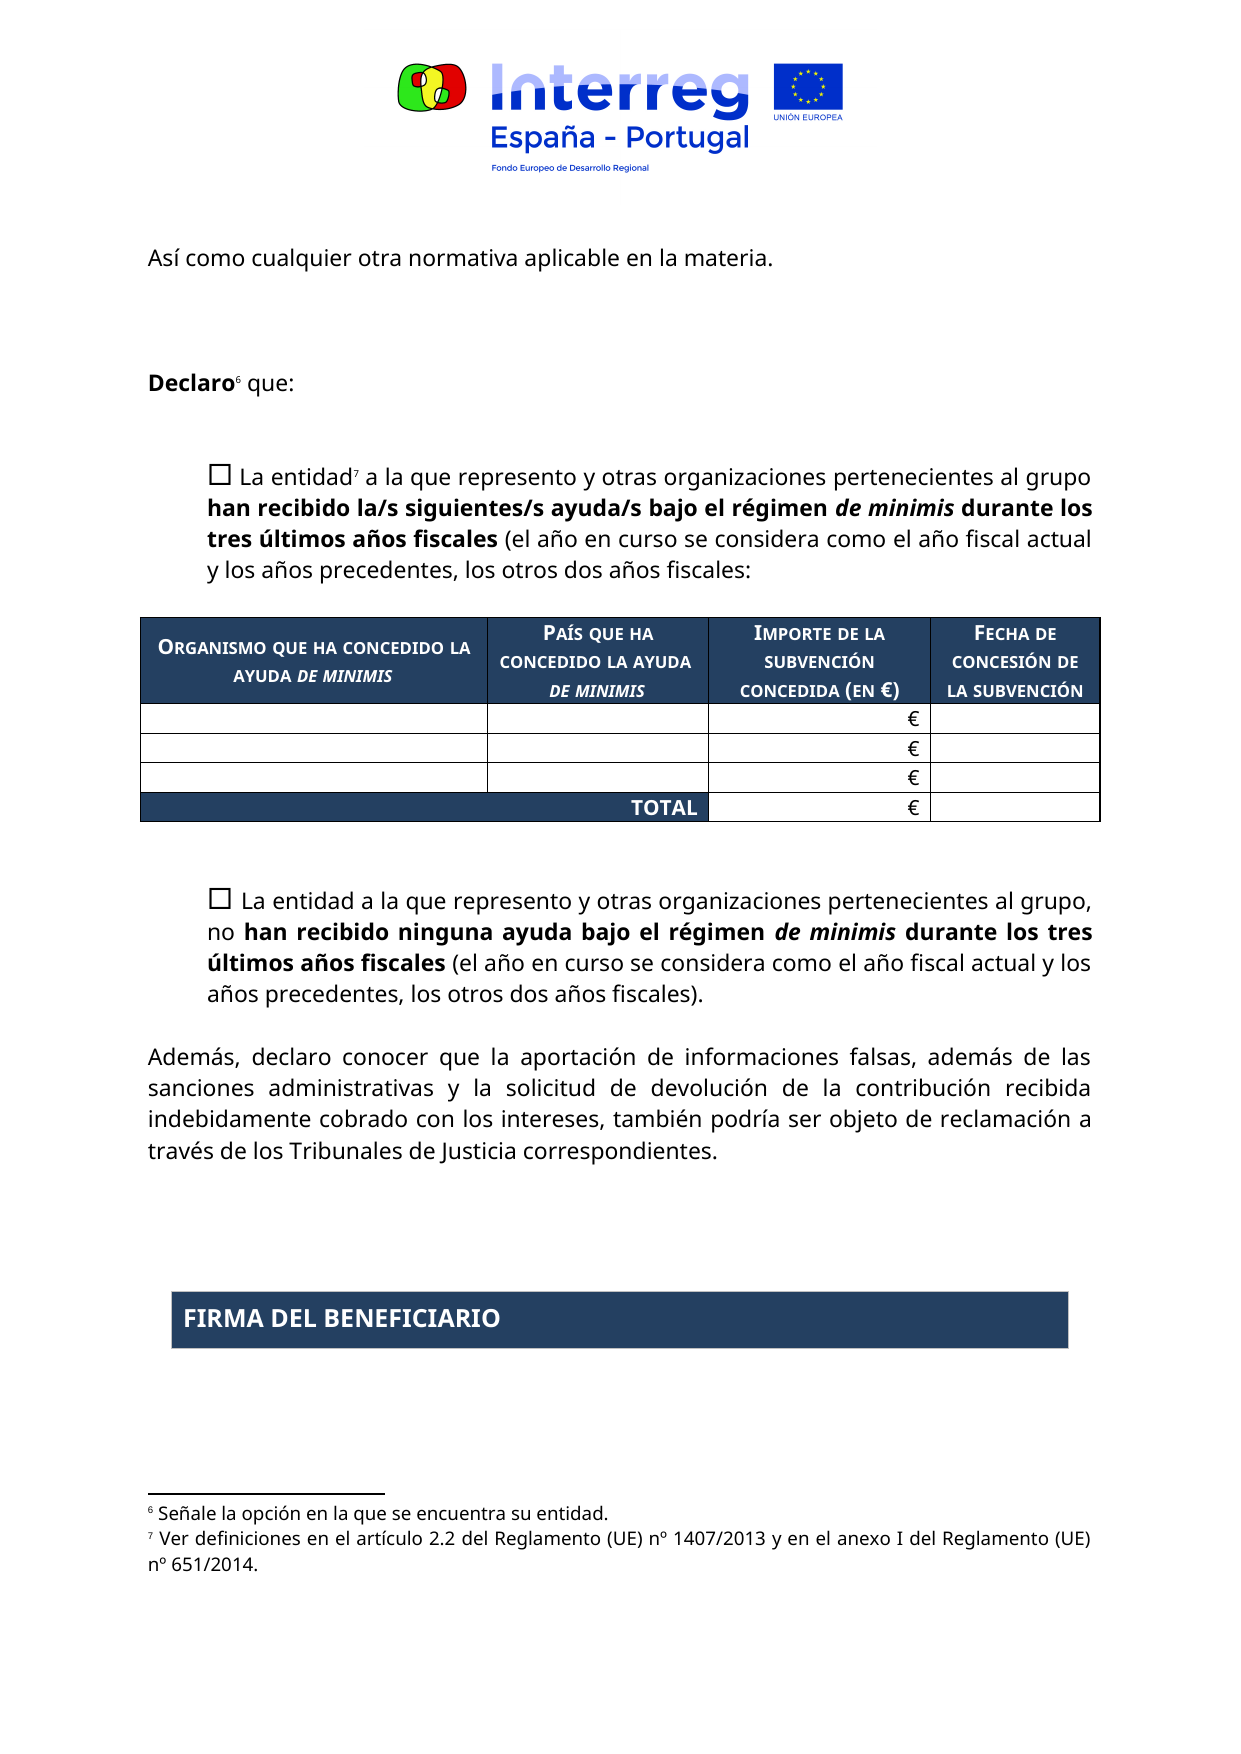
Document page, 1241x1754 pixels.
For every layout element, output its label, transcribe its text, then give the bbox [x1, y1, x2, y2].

table_cell [488, 763, 708, 792]
text Además, declaro conocer que la aportación de informaciones falsas, además de las sanciones administrativas y la solicitud de devolución de la contribución recibida indebidamente cobrado con los intereses, también podría ser objeto de reclamación a través de los Tribunales de Justicia correspondientes. [148, 1041, 1093, 1166]
table_header Importe de la subvención concedida (en €) [709, 618, 930, 703]
text La entidad a la que represento y otras organizaciones pertenecientes al grupo, no han recibido ninguna ayuda bajo el régimen de minimis durante los tres últimos años fiscales (el año en curso se considera como el año fiscal actual y los años precedentes, los otros dos años fiscales). [207, 885, 1093, 1010]
table_header Fecha de concesión de la subvención [931, 618, 1099, 703]
table_cell [141, 704, 487, 733]
table_cell [931, 763, 1099, 792]
table_cell € [709, 763, 930, 792]
table_cell € [709, 734, 930, 762]
table_cell TOTAL [141, 793, 708, 821]
table_cell € [709, 704, 930, 733]
picture [363, 29, 877, 205]
table_header País que ha concedido la ayuda de minimis [488, 618, 708, 703]
table_cell [931, 704, 1099, 733]
table_cell [931, 793, 1099, 821]
table_cell € [709, 793, 930, 821]
table_cell [931, 734, 1099, 762]
text La entidad a la que represento y otras organizaciones pertenecientes al grupo han recibido la/s siguientes/s ayuda/s bajo el régimen de minimis durante los tres últimos años fiscales (el año en curso se considera como el año fiscal actual y los años precedentes, los otros dos años fiscales: [207, 461, 1093, 586]
table_header Organismo que ha concedido la ayuda de minimis [141, 618, 487, 703]
table_header FIRMA DEL BENEFICIARIO [172, 1292, 1068, 1348]
table_cell [488, 734, 708, 762]
table_cell [488, 704, 708, 733]
text Declaro que: [148, 367, 1093, 398]
table_cell [141, 734, 487, 762]
text Así como cualquier otra normativa aplicable en la materia. [148, 242, 1093, 273]
table_cell [141, 763, 487, 792]
